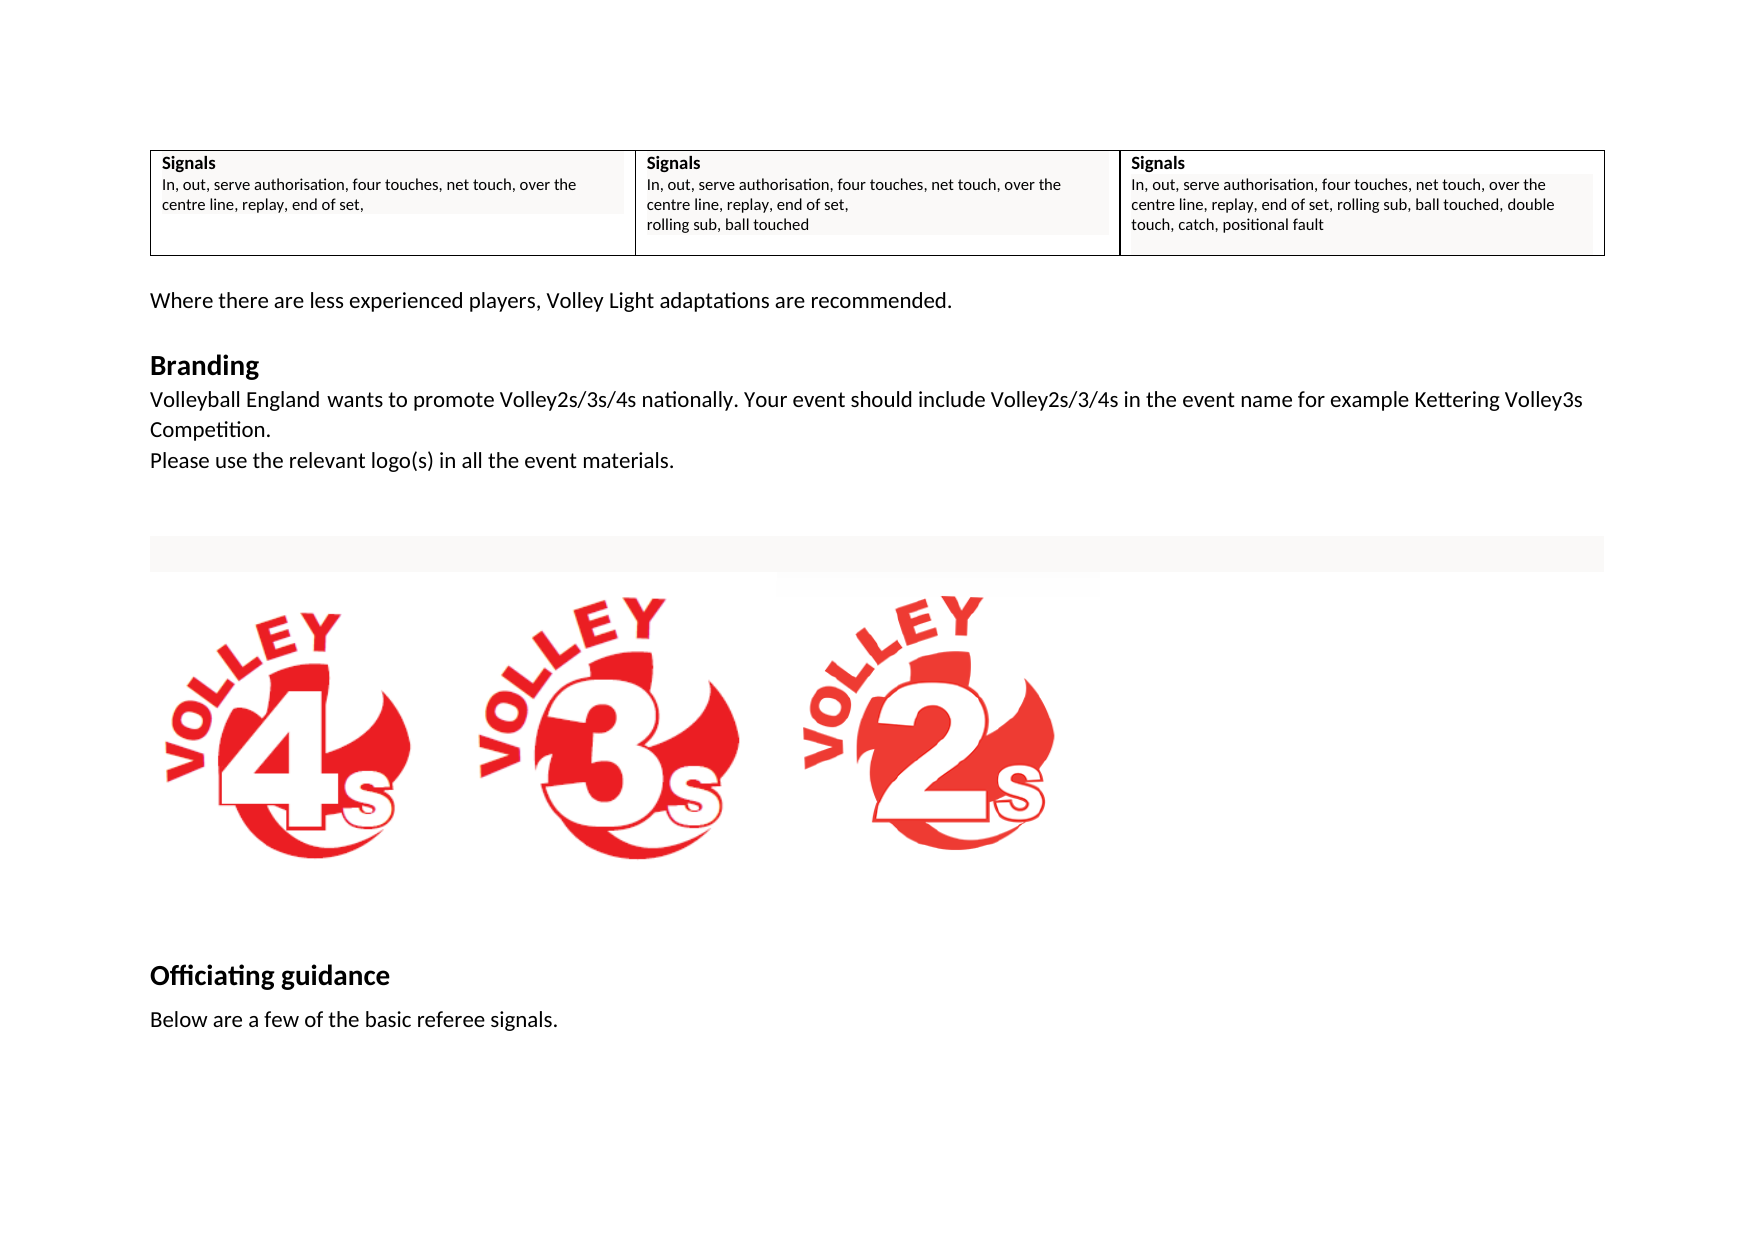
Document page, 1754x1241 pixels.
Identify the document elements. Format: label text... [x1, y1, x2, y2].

text Volleyball England wants to promote Volley2s/3s/4s nationally. Your event should include Volley2s/3/4s in the event name for example Kettering Volley3s Competition. [150, 385, 1604, 443]
table_cell Signals In, out, serve authorisation, four touches, net touch, over the centre line, replay, end of set, rolling sub, ball touched [636, 151, 1119, 255]
text Branding [150, 347, 1604, 382]
text Please use the relevant logo(s) in all the event materials. [150, 446, 1604, 474]
table_cell Signals In, out, serve authorisation, four touches, net touch, over the centre line, replay, end of set, [151, 151, 635, 255]
text Officiating guidance [150, 957, 1604, 992]
text Below are a few of the basic referee signals. [150, 1005, 1604, 1033]
text Where there are less experienced players, Volley Light adaptations are recommended. [150, 286, 1604, 314]
table_cell Signals In, out, serve authorisation, four touches, net touch, over the centre line, replay, end of set, rolling sub, ball touched, double touch, catch, positional fault [1121, 151, 1604, 255]
picture [150, 572, 1100, 866]
